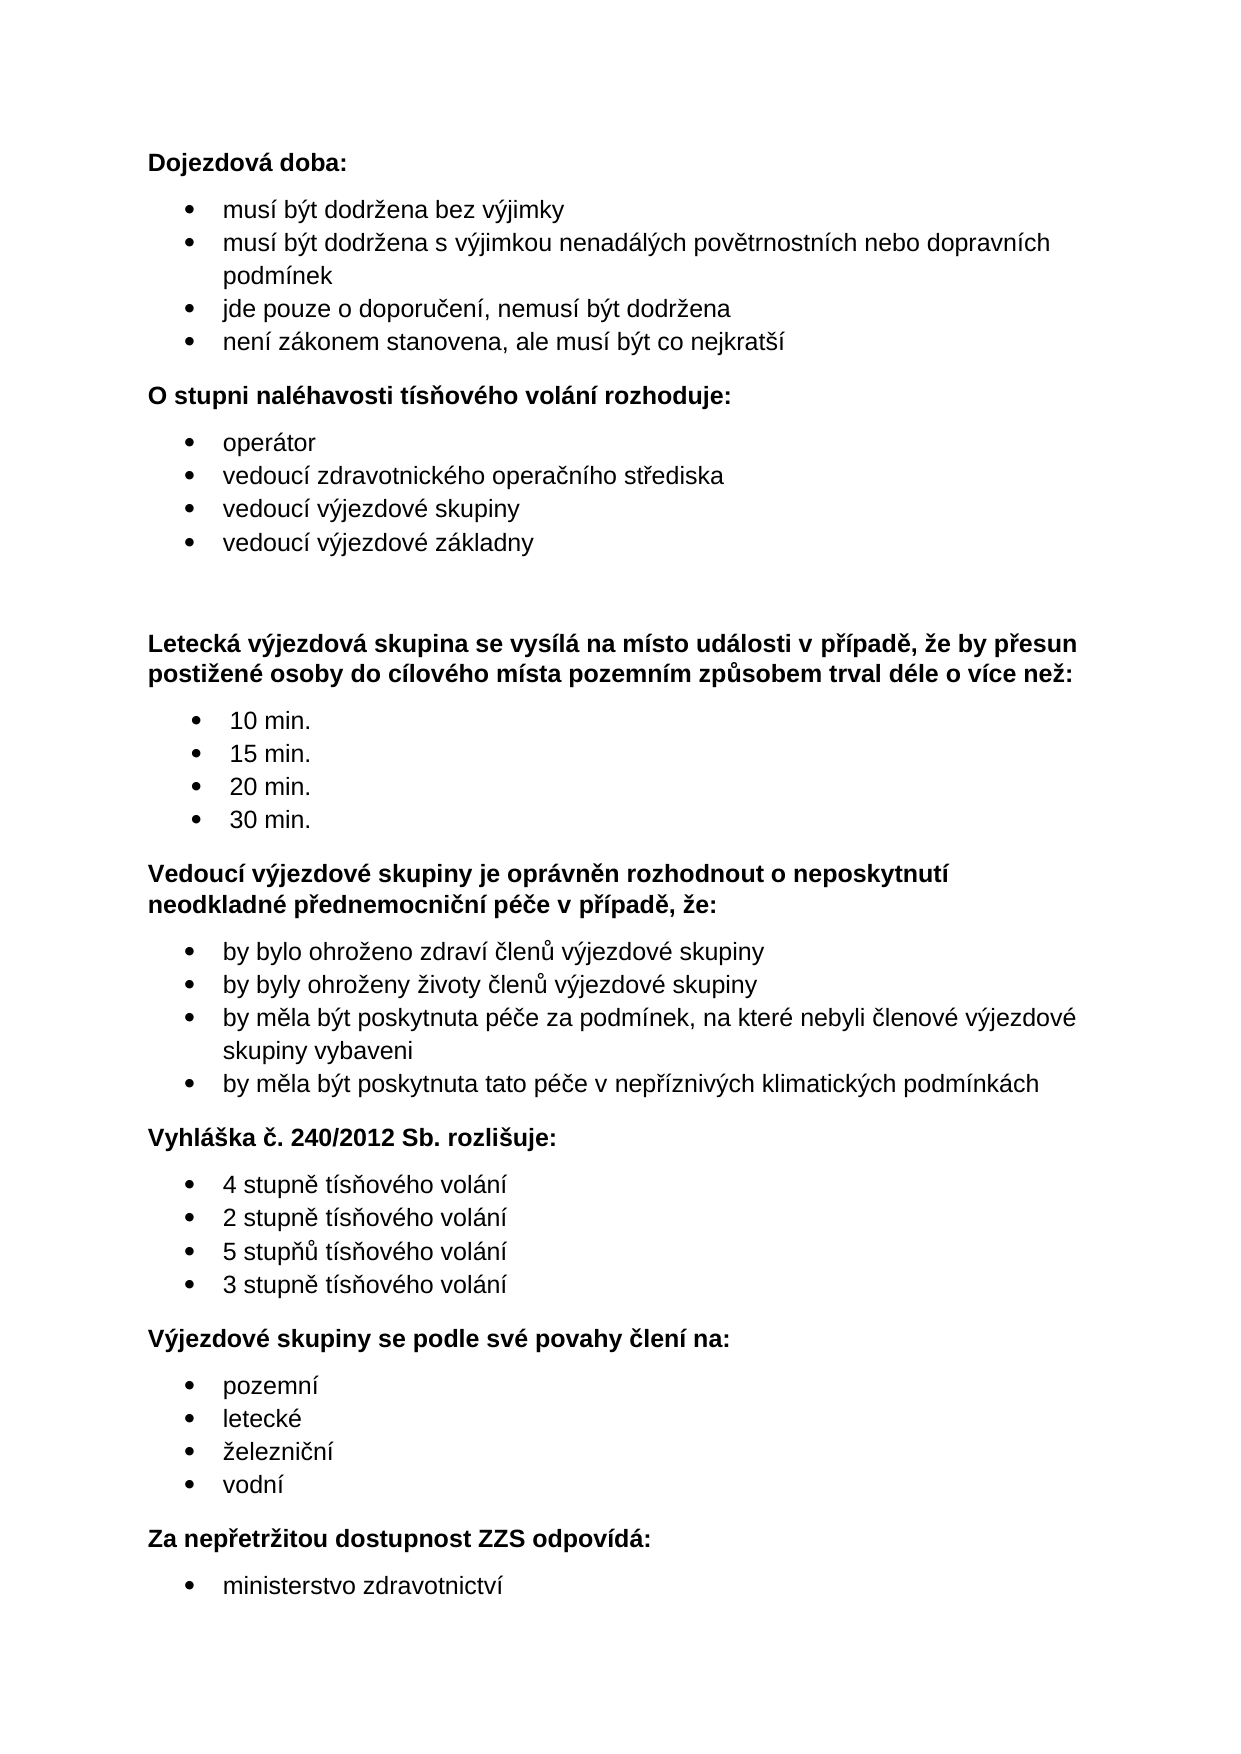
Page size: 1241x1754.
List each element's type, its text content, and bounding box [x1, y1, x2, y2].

text Za nepřetržitou dostupnost ZZS odpovídá: [148, 1524, 1093, 1553]
list vedoucí výjezdové skupiny [185, 494, 1093, 523]
list musí být dodržena s výjimkou nenadálých povětrnostních nebo dopravních podmínek [185, 228, 1093, 290]
list vedoucí výjezdové základny [185, 527, 1093, 556]
list ministerstvo zdravotnictví [185, 1571, 1093, 1600]
list 5 stupňů tísňového volání [185, 1237, 1093, 1265]
list není zákonem stanovena, ale musí být co nejkratší [185, 327, 1093, 356]
list vodní [185, 1470, 1093, 1499]
list pozemní [185, 1371, 1093, 1399]
text Letecká výjezdová skupina se vysílá na místo události v případě, že by přesun postižené osoby do cílového místa pozemním způsobem trval déle o více než: [148, 628, 1093, 688]
list 10 min. [192, 706, 1093, 735]
list 3 stupně tísňového volání [185, 1270, 1093, 1298]
list vedoucí zdravotnického operačního střediska [185, 461, 1093, 490]
list musí být dodržena bez výjimky [185, 195, 1093, 223]
list jde pouze o doporučení, nemusí být dodržena [185, 294, 1093, 323]
list 20 min. [192, 772, 1093, 801]
list letecké [185, 1404, 1093, 1433]
list by měla být poskytnuta tato péče v nepříznivých klimatických podmínkách [185, 1069, 1093, 1098]
text O stupni naléhavosti tísňového volání rozhoduje: [148, 381, 1093, 410]
list operátor [185, 428, 1093, 457]
text Vyhláška č. 240/2012 Sb. rozlišuje: [148, 1123, 1093, 1152]
list železniční [185, 1437, 1093, 1466]
list by měla být poskytnuta péče za podmínek, na které nebyli členové výjezdové skupiny vybaveni [185, 1003, 1093, 1065]
list 30 min. [192, 805, 1093, 834]
list by byly ohroženy životy členů výjezdové skupiny [185, 970, 1093, 999]
text Výjezdové skupiny se podle své povahy člení na: [148, 1324, 1093, 1352]
text Dojezdová doba: [148, 148, 1093, 176]
list 4 stupně tísňového volání [185, 1170, 1093, 1199]
text Vedoucí výjezdové skupiny je oprávněn rozhodnout o neposkytnutí neodkladné přednemocniční péče v případě, že: [148, 859, 1093, 918]
list 2 stupně tísňového volání [185, 1203, 1093, 1232]
list 15 min. [192, 739, 1093, 768]
list by bylo ohroženo zdraví členů výjezdové skupiny [185, 937, 1093, 966]
